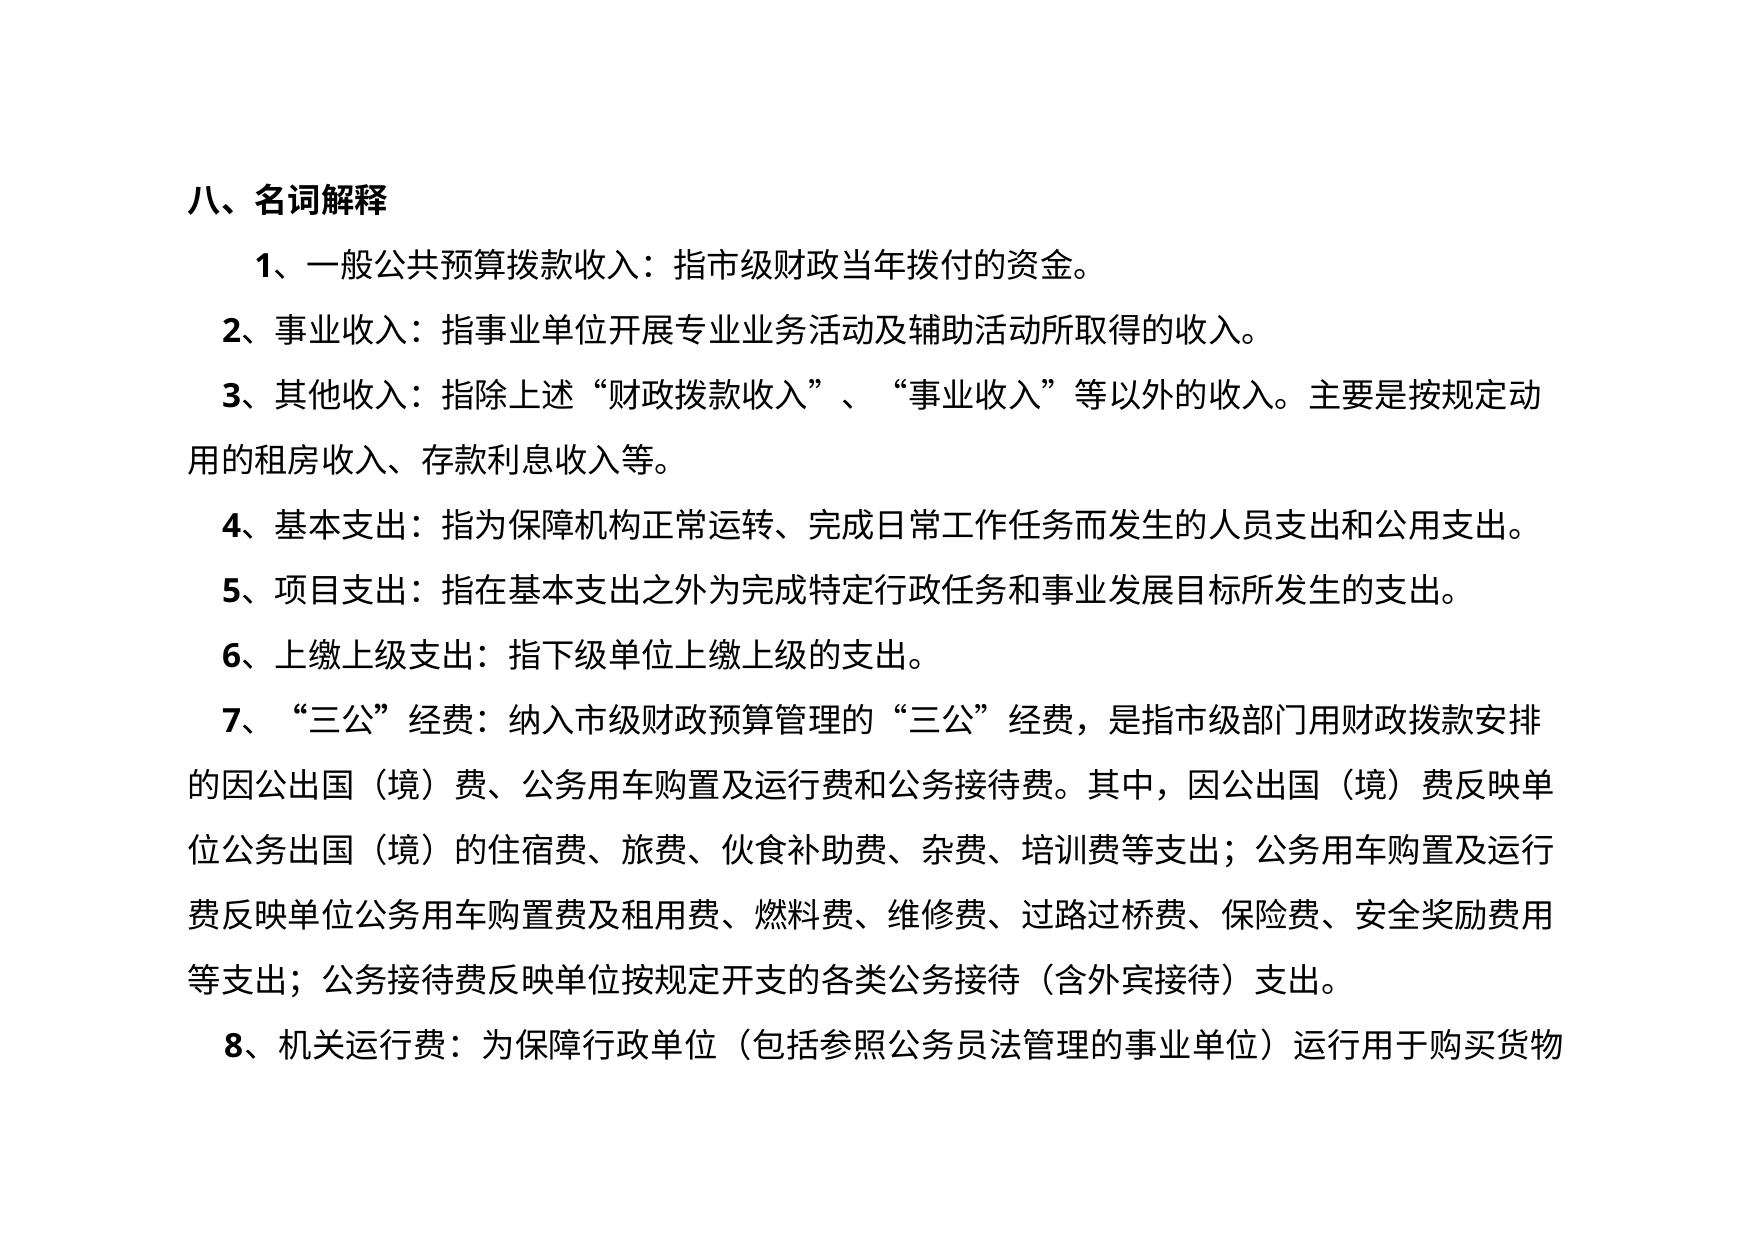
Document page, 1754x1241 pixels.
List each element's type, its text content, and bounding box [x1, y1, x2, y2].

text 4、基本支出：指为保障机构正常运转、完成日常工作任务而发生的人员支出和公用支出。 [187, 490, 1566, 555]
text 5、项目支出：指在基本支出之外为完成特定行政任务和事业发展目标所发生的支出。 [187, 555, 1566, 620]
text 7、“三公”经费：纳入市级财政预算管理的“三公”经费，是指市级部门用财政拨款安排的因公出国（境）费、公务用车购置及运行费和公务接待费。其中，因公出国（境）费反映单位公务出国（境）的住宿费、旅费、伙食补助费、杂费、培训费等支出；公务用车购置及运行费反映单位公务用车购置费及租用费、燃料费、维修费、过路过桥费、保险费、安全奖励费用等支出；公务接待费反映单位按规定开支的各类公务接待（含外宾接待）支出。 [187, 685, 1566, 1010]
text 2、事业收入：指事业单位开展专业业务活动及辅助活动所取得的收入。 [187, 295, 1566, 360]
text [187, 1010, 1566, 1075]
text 3、其他收入：指除上述“财政拨款收入”、“事业收入”等以外的收入。主要是按规定动用的租房收入、存款利息收入等。 [187, 360, 1566, 490]
text 6、上缴上级支出：指下级单位上缴上级的支出。 [187, 620, 1566, 685]
text 八、名词解释 1、一般公共预算拨款收入：指市级财政当年拨付的资金。 [187, 165, 1566, 295]
